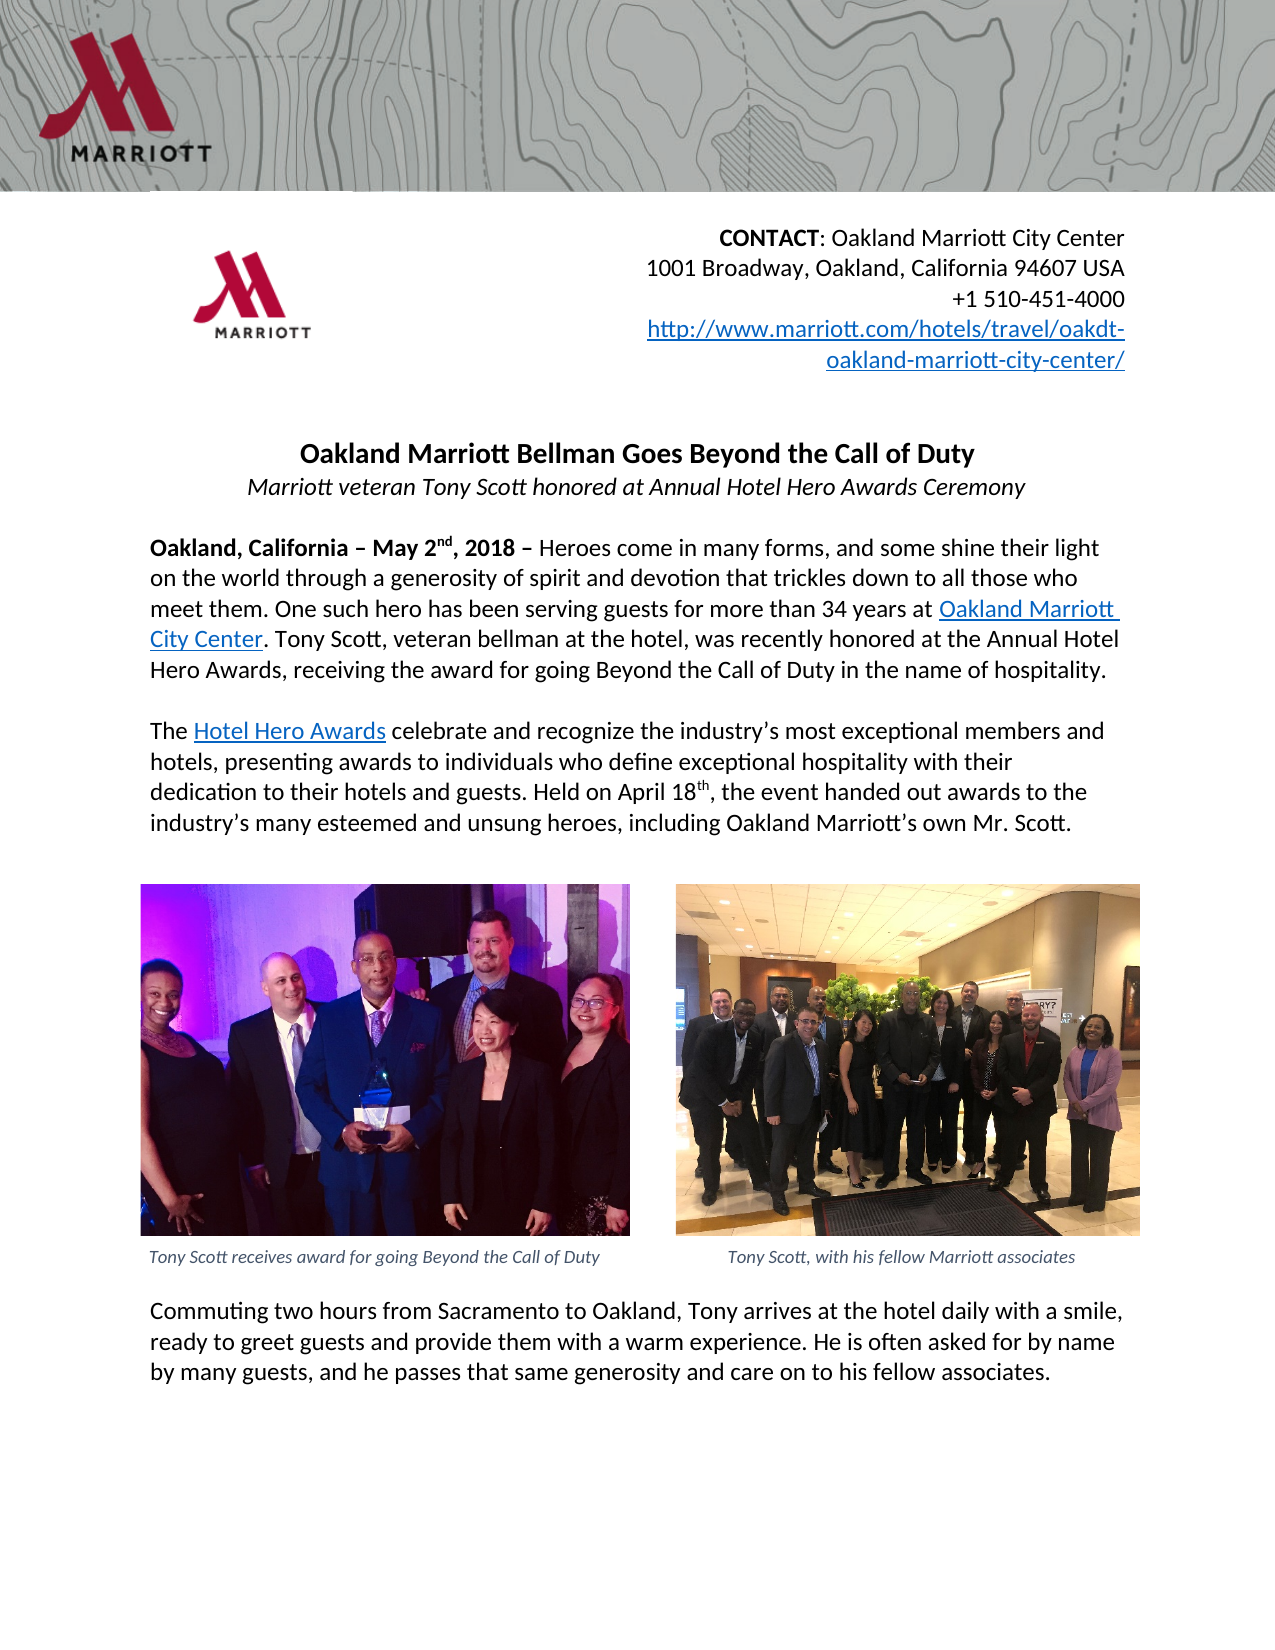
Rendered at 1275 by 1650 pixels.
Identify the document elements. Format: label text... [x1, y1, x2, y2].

picture [674, 884, 1140, 1234]
text Oakland, California – May 2nd, 2018 – Heroes come in many forms, and some shine their light on the world through a generosity of spirit and devotion that trickles down to all those who meet them. One such hero has been serving guests for more than 34 years at Oakland Marriott City Center. Tony Scott, veteran bellman at the hotel, was recently honored at the Annual Hotel Hero Awards, receiving the award for going Beyond the Call of Duty in the name of hospitality. [150, 532, 1125, 685]
text The Hotel Hero Awards celebrate and recognize the industry’s most exceptional members and hotels, presenting awards to individuals who define exceptional hospitality with their dedication to their hotels and guests. Held on April 18th, the event handed out awards to the industry’s many esteemed and unsung heroes, including Oakland Marriott’s own Mr. Scott. [150, 715, 1125, 837]
text Marriott veteran Tony Scott honored at Annual Hotel Hero Awards Ceremony [150, 471, 1125, 502]
picture [139, 884, 630, 1234]
picture [0, 0, 1275, 395]
text CONTACT: Oakland Marriott City Center [353, 222, 1125, 252]
text Oakland Marriott Bellman Goes Beyond the Call of Duty [150, 435, 1125, 471]
text Commuting two hours from Sacramento to Oakland, Tony arrives at the hotel daily with a smile, ready to greet guests and provide them with a warm experience. He is often asked for by name by many guests, and he passes that same generosity and care on to his fellow associates. [150, 1295, 1125, 1387]
text 1001 Broadway, Oakland, California 94607 USA [600, 252, 1125, 283]
text +1 510-451-4000 http://www.marriott.com/hotels/travel/oakdt-oakland-marriott-city-center/ [600, 283, 1125, 374]
